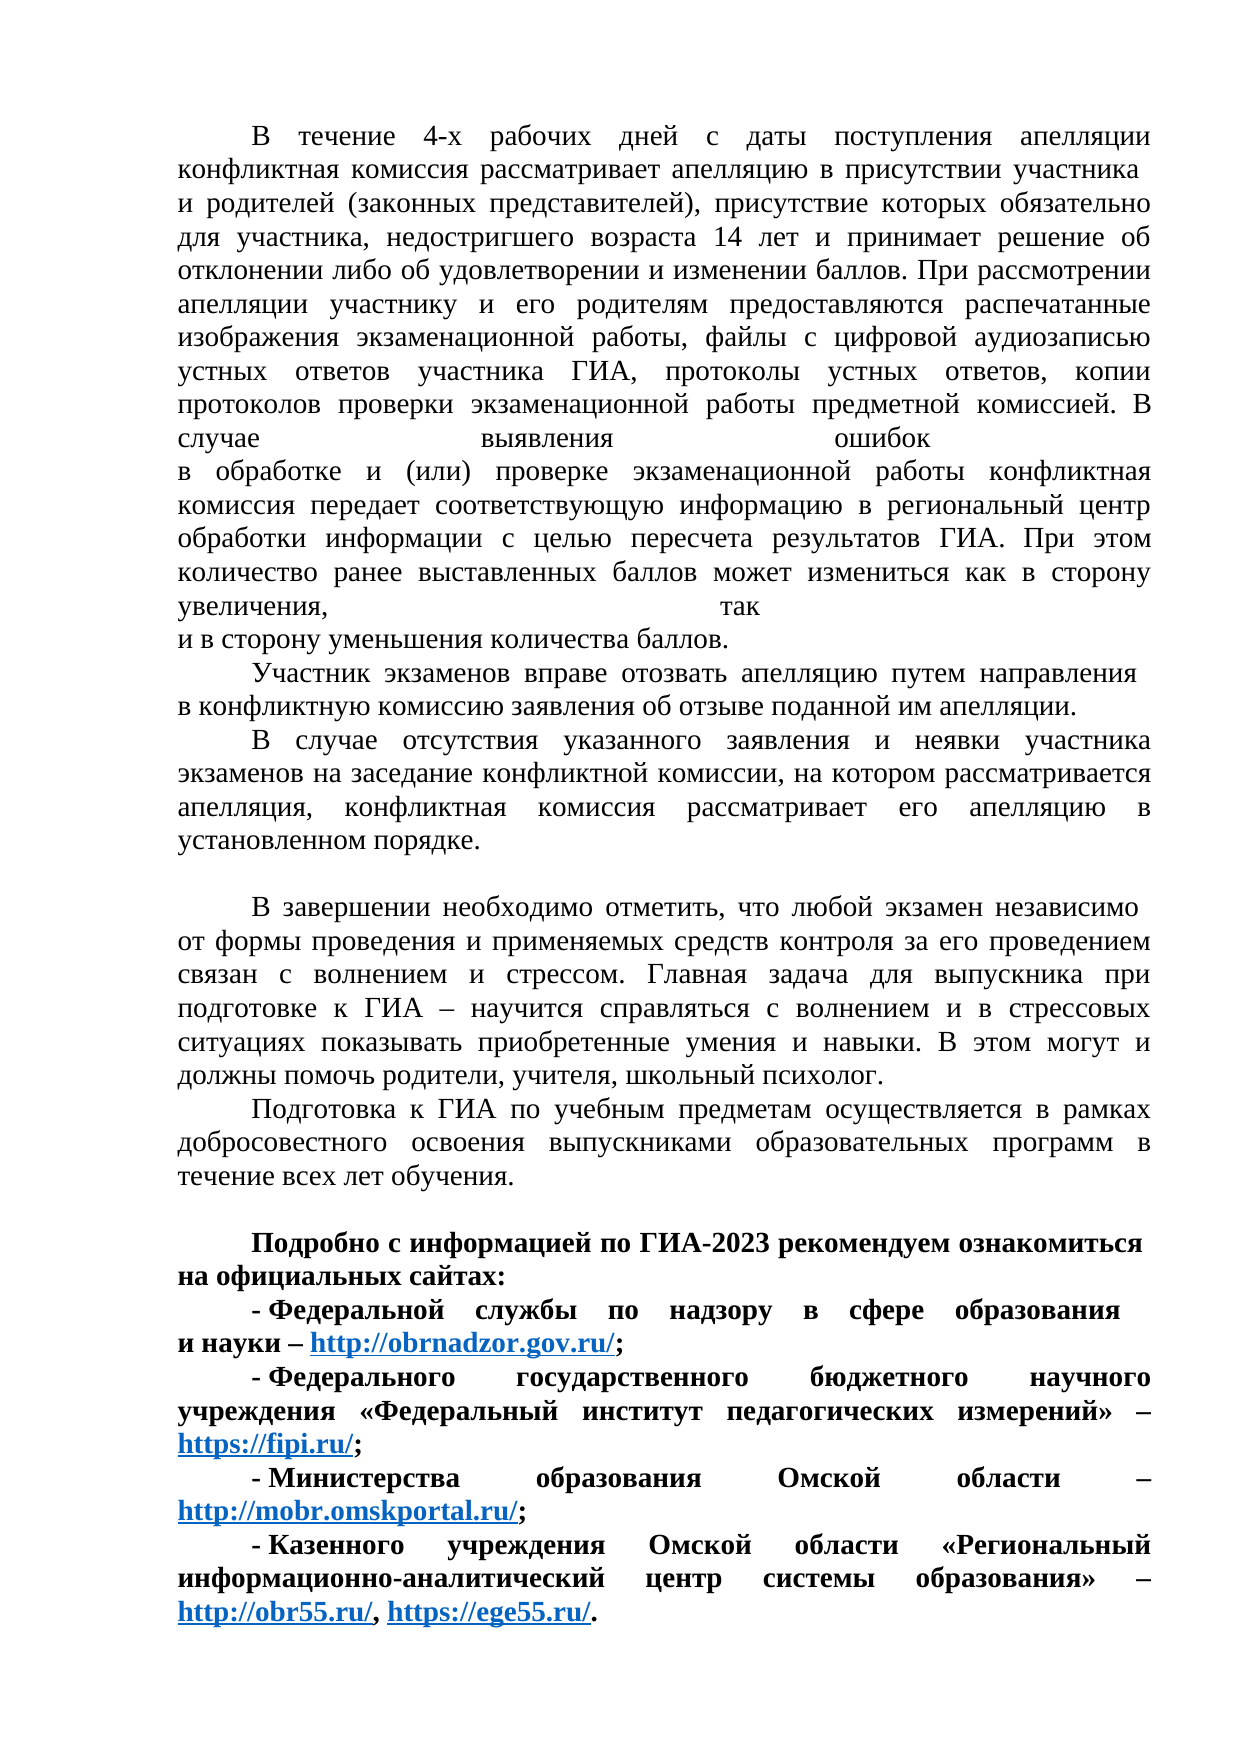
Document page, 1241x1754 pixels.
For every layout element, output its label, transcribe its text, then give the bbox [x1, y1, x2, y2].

text - Федерального государственного бюджетного научного учреждения «Федеральный институт педагогических измерений» – https://fipi.ru/; [177, 1359, 1152, 1460]
text В течение 4-х рабочих дней с даты поступления апелляции конфликтная комиссия рассматривает апелляцию в присутствии участника и родителей (законных представителей), присутствие которых обязательно для участника, недостригшего возраста 14 лет и принимает решение об отклонении либо об удовлетворении и изменении баллов. При рассмотрении апелляции участнику и его родителям предоставляются распечатанные изображения экзаменационной работы, файлы с цифровой аудиозаписью устных ответов участника ГИА, протоколы устных ответов, копии протоколов проверки экзаменационной работы предметной комиссией. В случае выявления ошибок в обработке и (или) проверке экзаменационной работы конфликтная комиссия передает соответствующую информацию в региональный центр обработки информации с целью пересчета результатов ГИА. При этом количество ранее выставленных баллов может измениться как в сторону увеличения, так и в сторону уменьшения количества баллов. [177, 118, 1152, 655]
text - Казенного учреждения Омской области «Региональный информационно-аналитический центр системы образования» – http://obr55.ru/, https://ege55.ru/. [177, 1527, 1152, 1627]
text - Федеральной службы по надзору в сфере образования и науки – http://obrnadzor.gov.ru/; [177, 1292, 1152, 1359]
text Участник экзаменов вправе отозвать апелляцию путем направления в конфликтную комиссию заявления об отзыве поданной им апелляции. [177, 655, 1152, 722]
text Подготовка к ГИА по учебным предметам осуществляется в рамках добросовестного освоения выпускниками образовательных программ в течение всех лет обучения. [177, 1091, 1152, 1191]
text В завершении необходимо отметить, что любой экзамен независимо от формы проведения и применяемых средств контроля за его проведением связан с волнением и стрессом. Главная задача для выпускника при подготовке к ГИА – научится справляться с волнением и в стрессовых ситуациях показывать приобретенные умения и навыки. В этом могут и должны помочь родители, учителя, школьный психолог. [177, 889, 1152, 1091]
text В случае отсутствия указанного заявления и неявки участника экзаменов на заседание конфликтной комиссии, на котором рассматривается апелляция, конфликтная комиссия рассматривает его апелляцию в установленном порядке. [177, 722, 1152, 856]
text Подробно с информацией по ГИА-2023 рекомендуем ознакомиться на официальных сайтах: [177, 1225, 1152, 1292]
text - Министерства образования Омской области – http://mobr.omskportal.ru/; [177, 1460, 1152, 1527]
